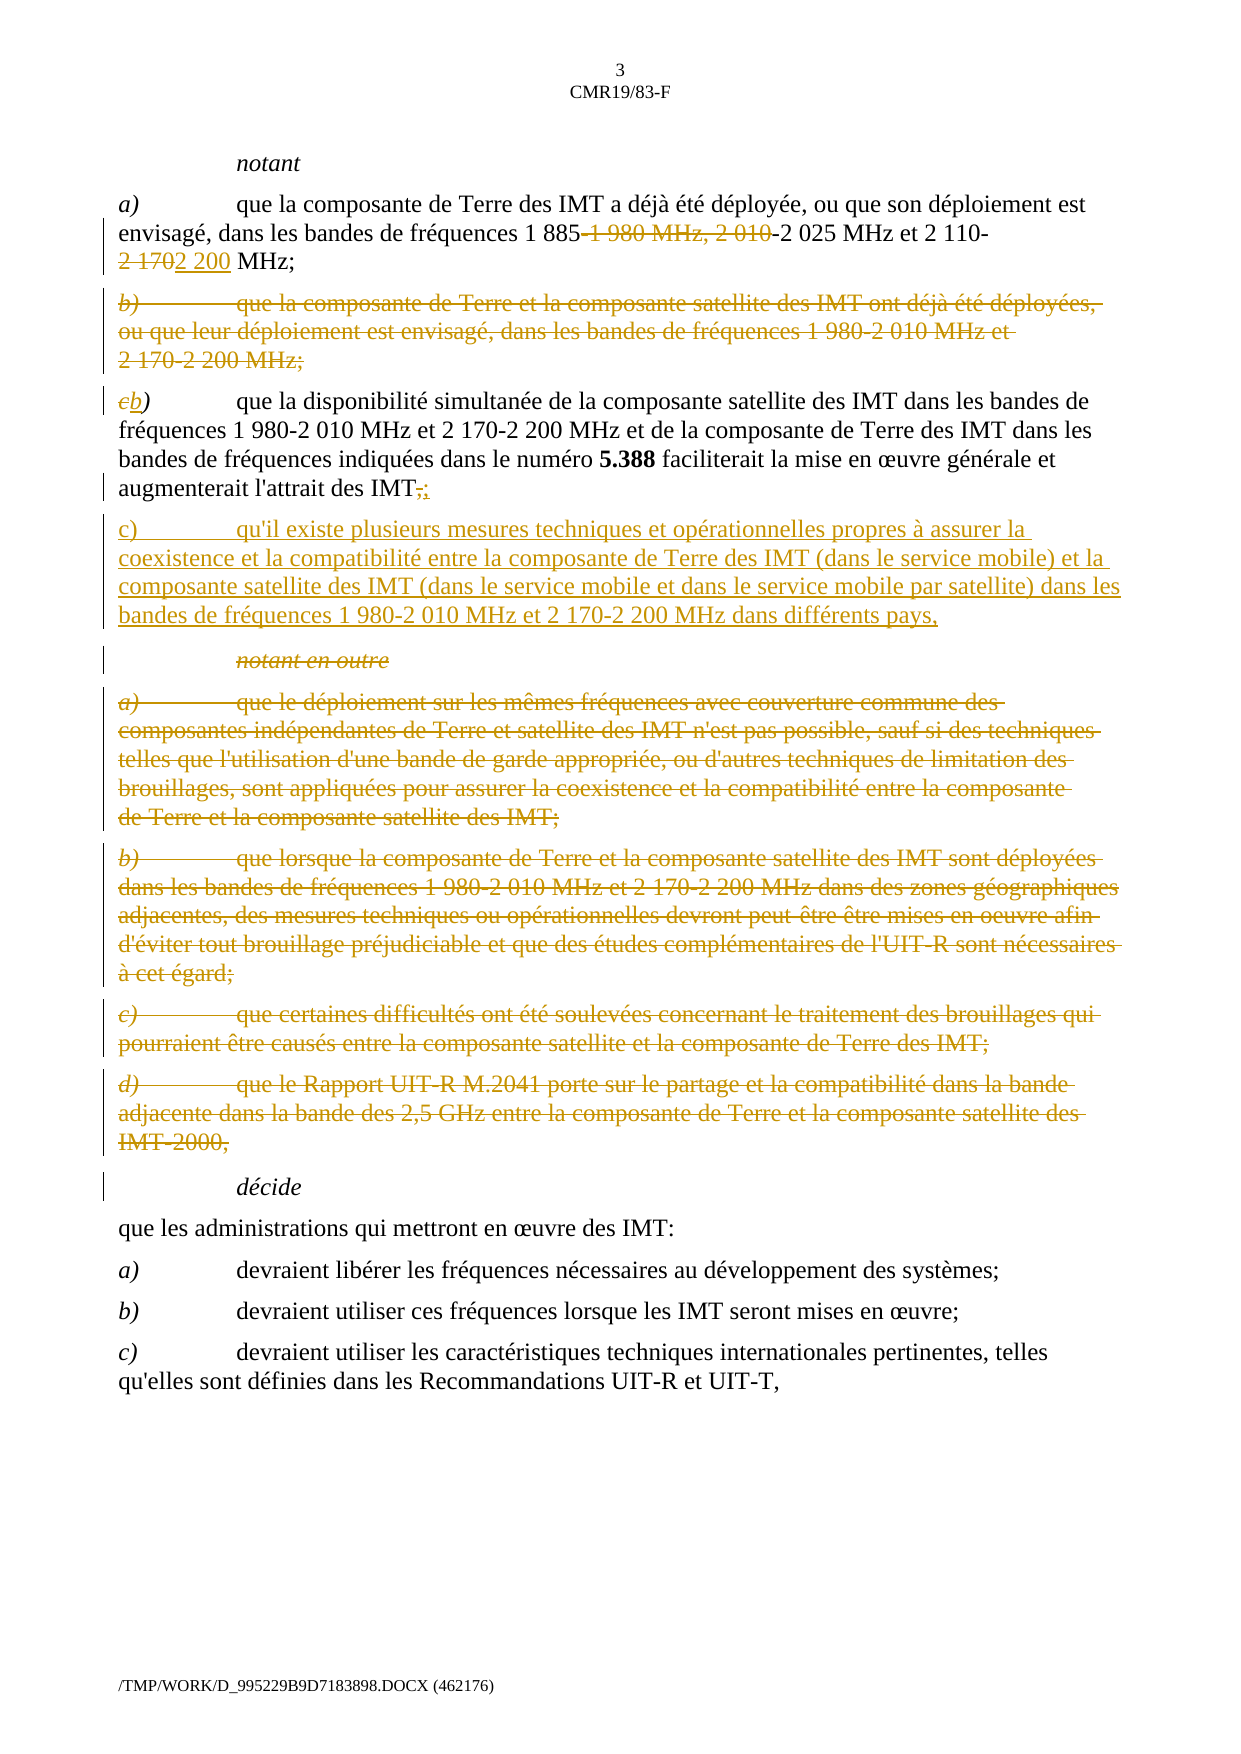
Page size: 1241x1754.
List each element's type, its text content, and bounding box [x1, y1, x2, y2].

text b) devraient utiliser ces fréquences lorsque les IMT seront mises en œuvre; [118, 1296, 1122, 1325]
text décide [236, 1172, 1122, 1201]
text c) devraient utiliser les caractéristiques techniques internationales pertinentes, telles qu'elles sont définies dans les Recommandations UIT-R et UIT-T, [118, 1337, 1122, 1395]
text que les administrations qui mettront en œuvre des IMT: [118, 1213, 1122, 1242]
text a) que la composante de Terre des IMT a déjà été déployée, ou que son déploiement est envisagé, dans les bandes de fréquences 1 885-2 025 MHz et 2 110- MHz; [118, 189, 1122, 275]
text ) que la disponibilité simultanée de la composante satellite des IMT dans les bandes de fréquences 1 980-2 010 MHz et 2 170-2 200 MHz et de la composante de Terre des IMT dans les bandes de fréquences indiquées dans le numéro 5.388 faciliterait la mise en œuvre générale et augmenterait l'attrait des IMT [118, 386, 1122, 501]
text a) devraient libérer les fréquences nécessaires au développement des systèmes; [118, 1255, 1122, 1283]
text notant [236, 148, 1122, 176]
